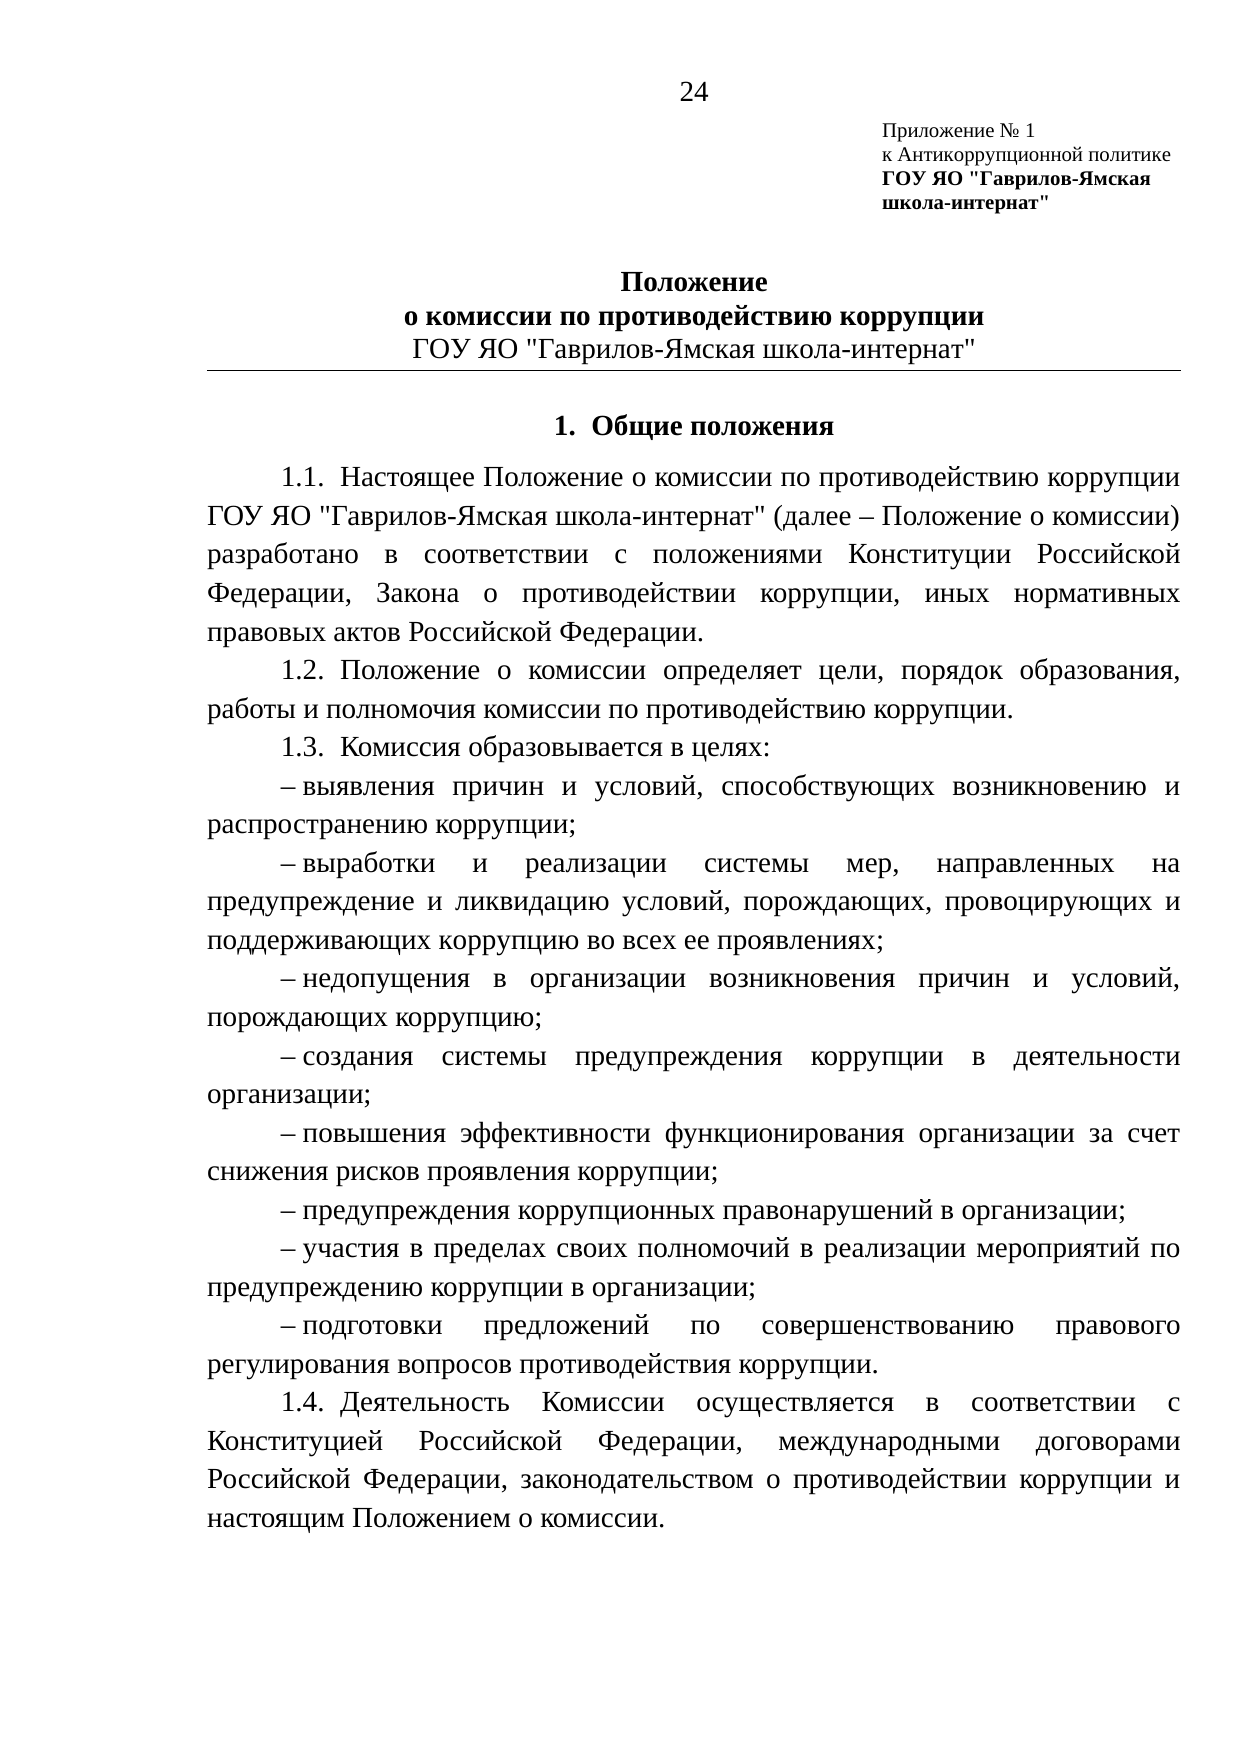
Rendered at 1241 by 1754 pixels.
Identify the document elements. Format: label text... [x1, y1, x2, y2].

table_header ГОУ ЯО "Гаврилов-Ямская школа-интернат" [207, 331, 1181, 370]
list Настоящее Положение о комиссии по противодействию коррупции ГОУ ЯО "Гаврилов-Ямская школа-интернат" (далее – Положение о комиссии) разработано в соответствии с положениями Конституции Российской Федерации, Закона о противодействии коррупции, иных нормативных правовых актов Российской Федерации. [207, 459, 1181, 647]
text – выявления причин и условий, способствующих возникновению и распространению коррупции; [207, 768, 1181, 840]
text – выработки и реализации системы мер, направленных на предупреждение и ликвидацию условий, порождающих, провоцирующих и поддерживающих коррупцию во всех ее проявлениях; [207, 845, 1181, 956]
list Деятельность Комиссии осуществляется в соответствии с Конституцией Российской Федерации, международными договорами Российской Федерации, законодательством о противодействии коррупции и настоящим Положением о комиссии. [207, 1384, 1181, 1534]
list Положение о комиссии определяет цели, порядок образования, работы и полномочия комиссии по противодействию коррупции. [207, 652, 1181, 724]
text – недопущения в организации возникновения причин и условий, порождающих коррупцию; [207, 961, 1181, 1033]
list Общие положения [207, 408, 1181, 442]
text – создания системы предупреждения коррупции в деятельности организации; [207, 1038, 1181, 1110]
text Положение о комиссии по противодействию коррупции [207, 264, 1181, 331]
text – предупреждения коррупционных правонарушений в организации; [207, 1192, 1181, 1225]
list Комиссия образовывается в целях: [207, 729, 1181, 763]
text Приложение № 1 к Антикоррупционной политике ГОУ ЯО "Гаврилов-Ямская школа-интернат" [882, 118, 1181, 214]
text – участия в пределах своих полномочий в реализации мероприятий по предупреждению коррупции в организации; [207, 1230, 1181, 1302]
text – подготовки предложений по совершенствованию правового регулирования вопросов противодействия коррупции. [207, 1307, 1181, 1379]
text – повышения эффективности функционирования организации за счет снижения рисков проявления коррупции; [207, 1115, 1181, 1187]
